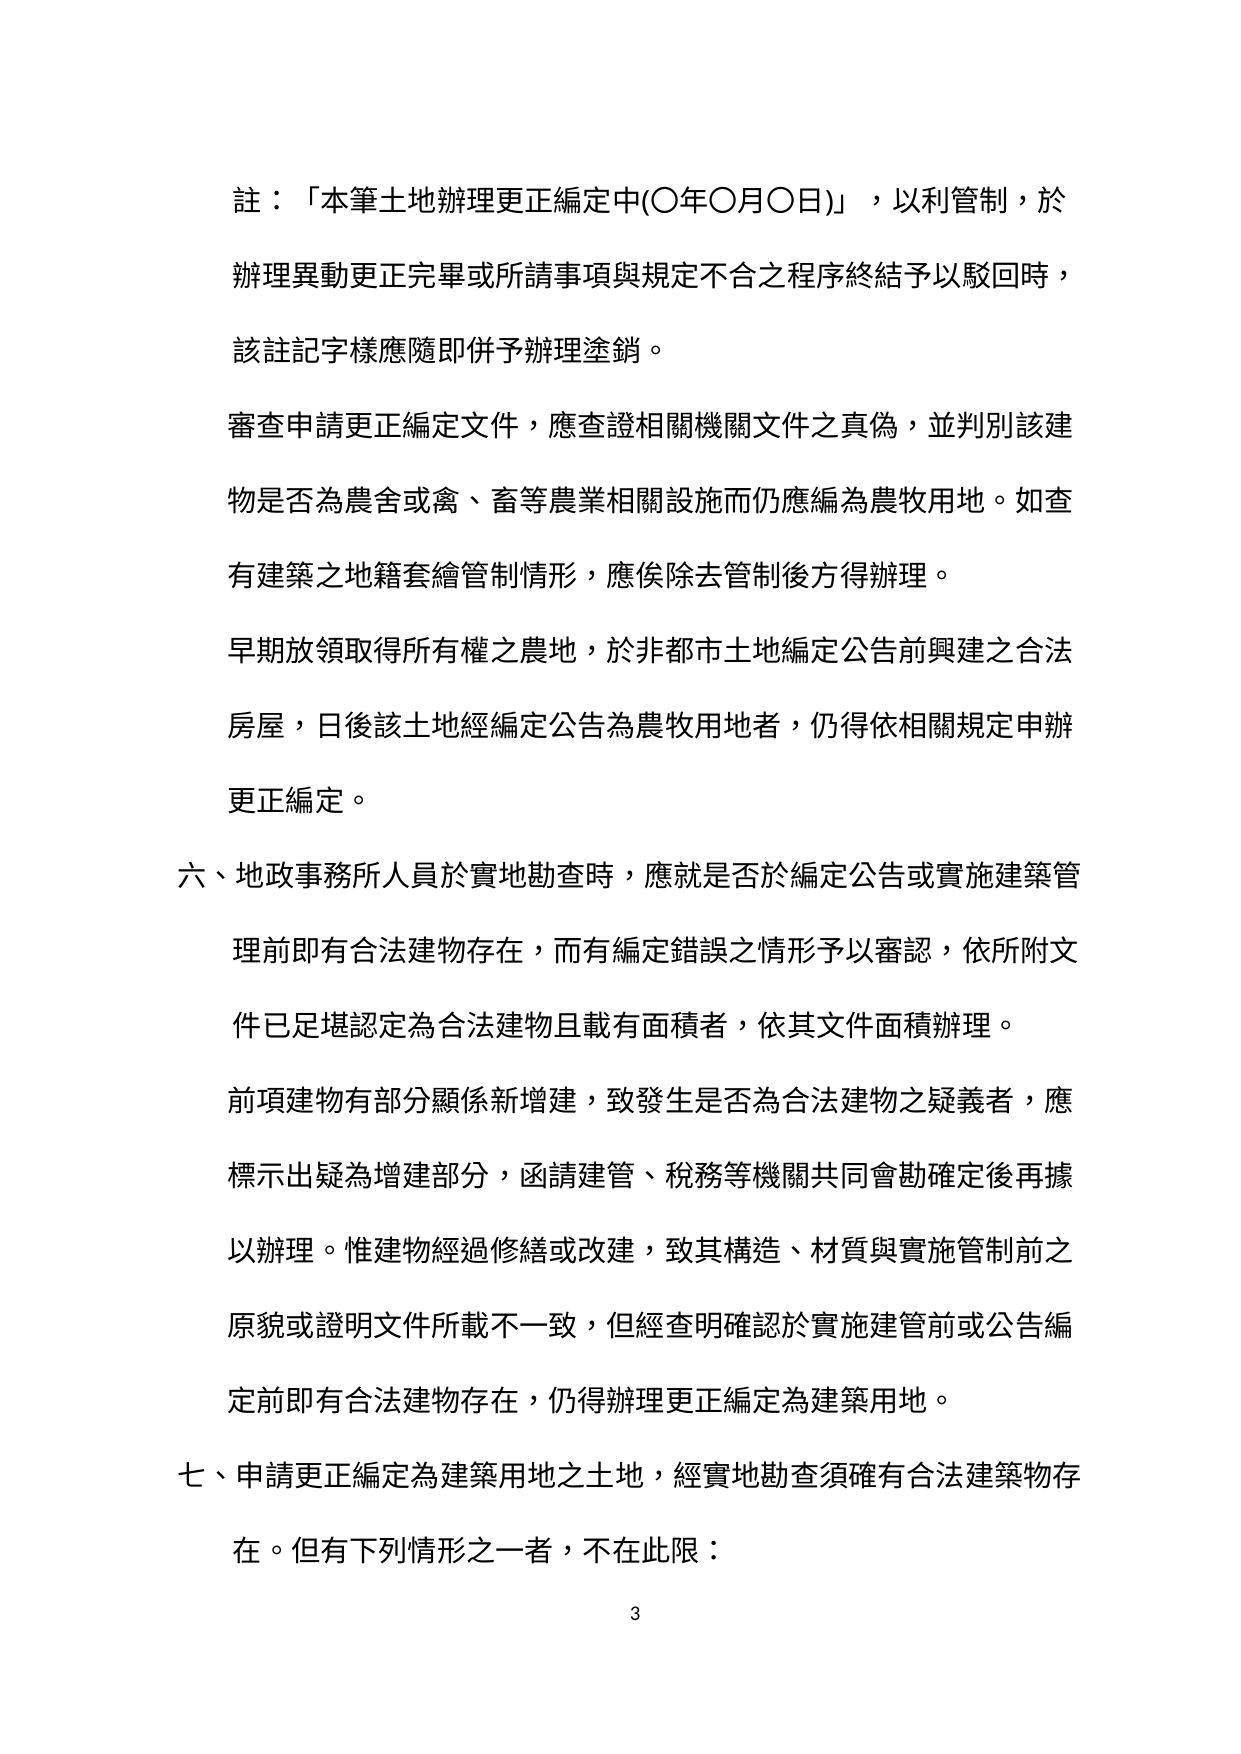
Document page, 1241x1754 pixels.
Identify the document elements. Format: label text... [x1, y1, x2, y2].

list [177, 161, 1092, 386]
text 前項建物有部分顯係新增建，致發生是否為合法建物之疑義者，應標示出疑為增建部分，函請建管、稅務等機關共同會勘確定後再據以辦理。惟建物經過修繕或改建，致其構造、材質與實施管制前之原貌或證明文件所載不一致，但經查明確認於實施建管前或公告編定前即有合法建物存在，仍得辦理更正編定為建築用地。 [227, 1061, 1092, 1436]
list 申請更正編定為建築用地之土地，經實地勘查須確有合法建築物存在。但有下列情形之一者，不在此限： [177, 1436, 1092, 1586]
list 地政事務所人員於實地勘查時，應就是否於編定公告或實施建築管理前即有合法建物存在，而有編定錯誤之情形予以審認，依所附文件已足堪認定為合法建物且載有面積者，依其文件面積辦理。 [177, 836, 1092, 1061]
text 審查申請更正編定文件，應查證相關機關文件之真偽，並判別該建物是否為農舍或禽、畜等農業相關設施而仍應編為農牧用地。如查有建築之地籍套繪管制情形，應俟除去管制後方得辦理。 [227, 386, 1092, 611]
text 早期放領取得所有權之農地，於非都市土地編定公告前興建之合法房屋，日後該土地經編定公告為農牧用地者，仍得依相關規定申辦更正編定。 [227, 611, 1092, 836]
